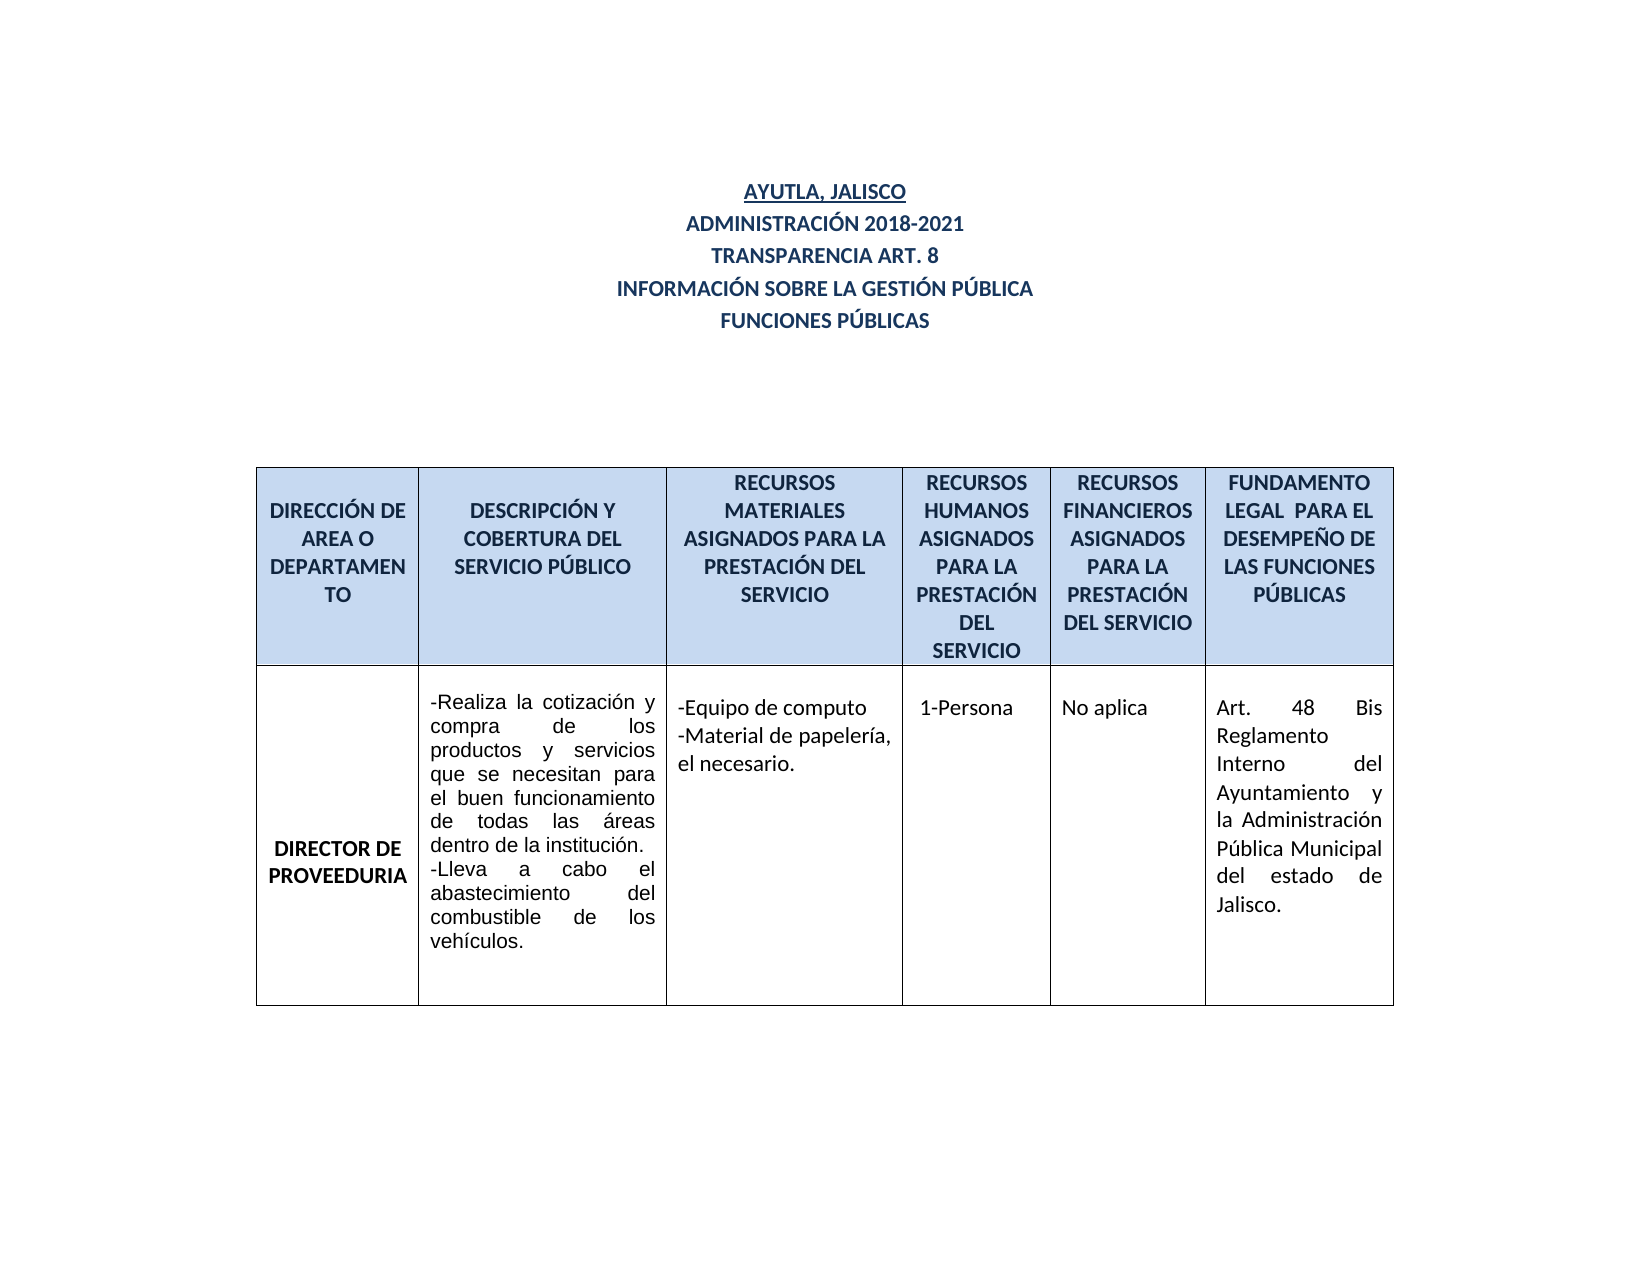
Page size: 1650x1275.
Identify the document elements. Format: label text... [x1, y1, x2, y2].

table_header RECURSOS MATERIALES ASIGNADOS PARA LA PRESTACIÓN DEL SERVICIO [667, 468, 902, 664]
table_cell 1-Persona [903, 666, 1050, 1005]
table_header RECURSOS FINANCIEROS ASIGNADOS PARA LA PRESTACIÓN DEL SERVICIO [1051, 468, 1205, 664]
table_cell No aplica [1051, 666, 1205, 1005]
table_cell -Equipo de computo -Material de papelería, el necesario. [667, 666, 902, 1005]
table_cell DIRECTOR DE PROVEEDURIA [257, 666, 418, 1005]
text FUNCIONES PÚBLICAS [148, 306, 1502, 334]
table_cell -Realiza la cotización y compra de los productos y servicios que se necesitan para el buen funcionamiento de todas las áreas dentro de la institución. -Lleva a cabo el abastecimiento del combustible de los vehículos. [419, 666, 666, 1005]
table_header FUNDAMENTO LEGAL PARA EL DESEMPEÑO DE LAS FUNCIONES PÚBLICAS [1206, 468, 1393, 664]
table_cell Art. 48 Bis Reglamento Interno del Ayuntamiento y la Administración Pública Municipal del estado de Jalisco. [1206, 666, 1393, 1005]
text TRANSPARENCIA ART. 8 [148, 242, 1502, 269]
text INFORMACIÓN SOBRE LA GESTIÓN PÚBLICA [148, 274, 1502, 302]
table_header DESCRIPCIÓN Y COBERTURA DEL SERVICIO PÚBLICO [419, 468, 666, 664]
table_header RECURSOS HUMANOS ASIGNADOS PARA LA PRESTACIÓN DEL SERVICIO [903, 468, 1050, 664]
text AYUTLA, JALISCO [148, 177, 1502, 205]
table_header DIRECCIÓN DE AREA O DEPARTAMENTO [257, 468, 418, 664]
text ADMINISTRACIÓN 2018-2021 [148, 209, 1502, 237]
